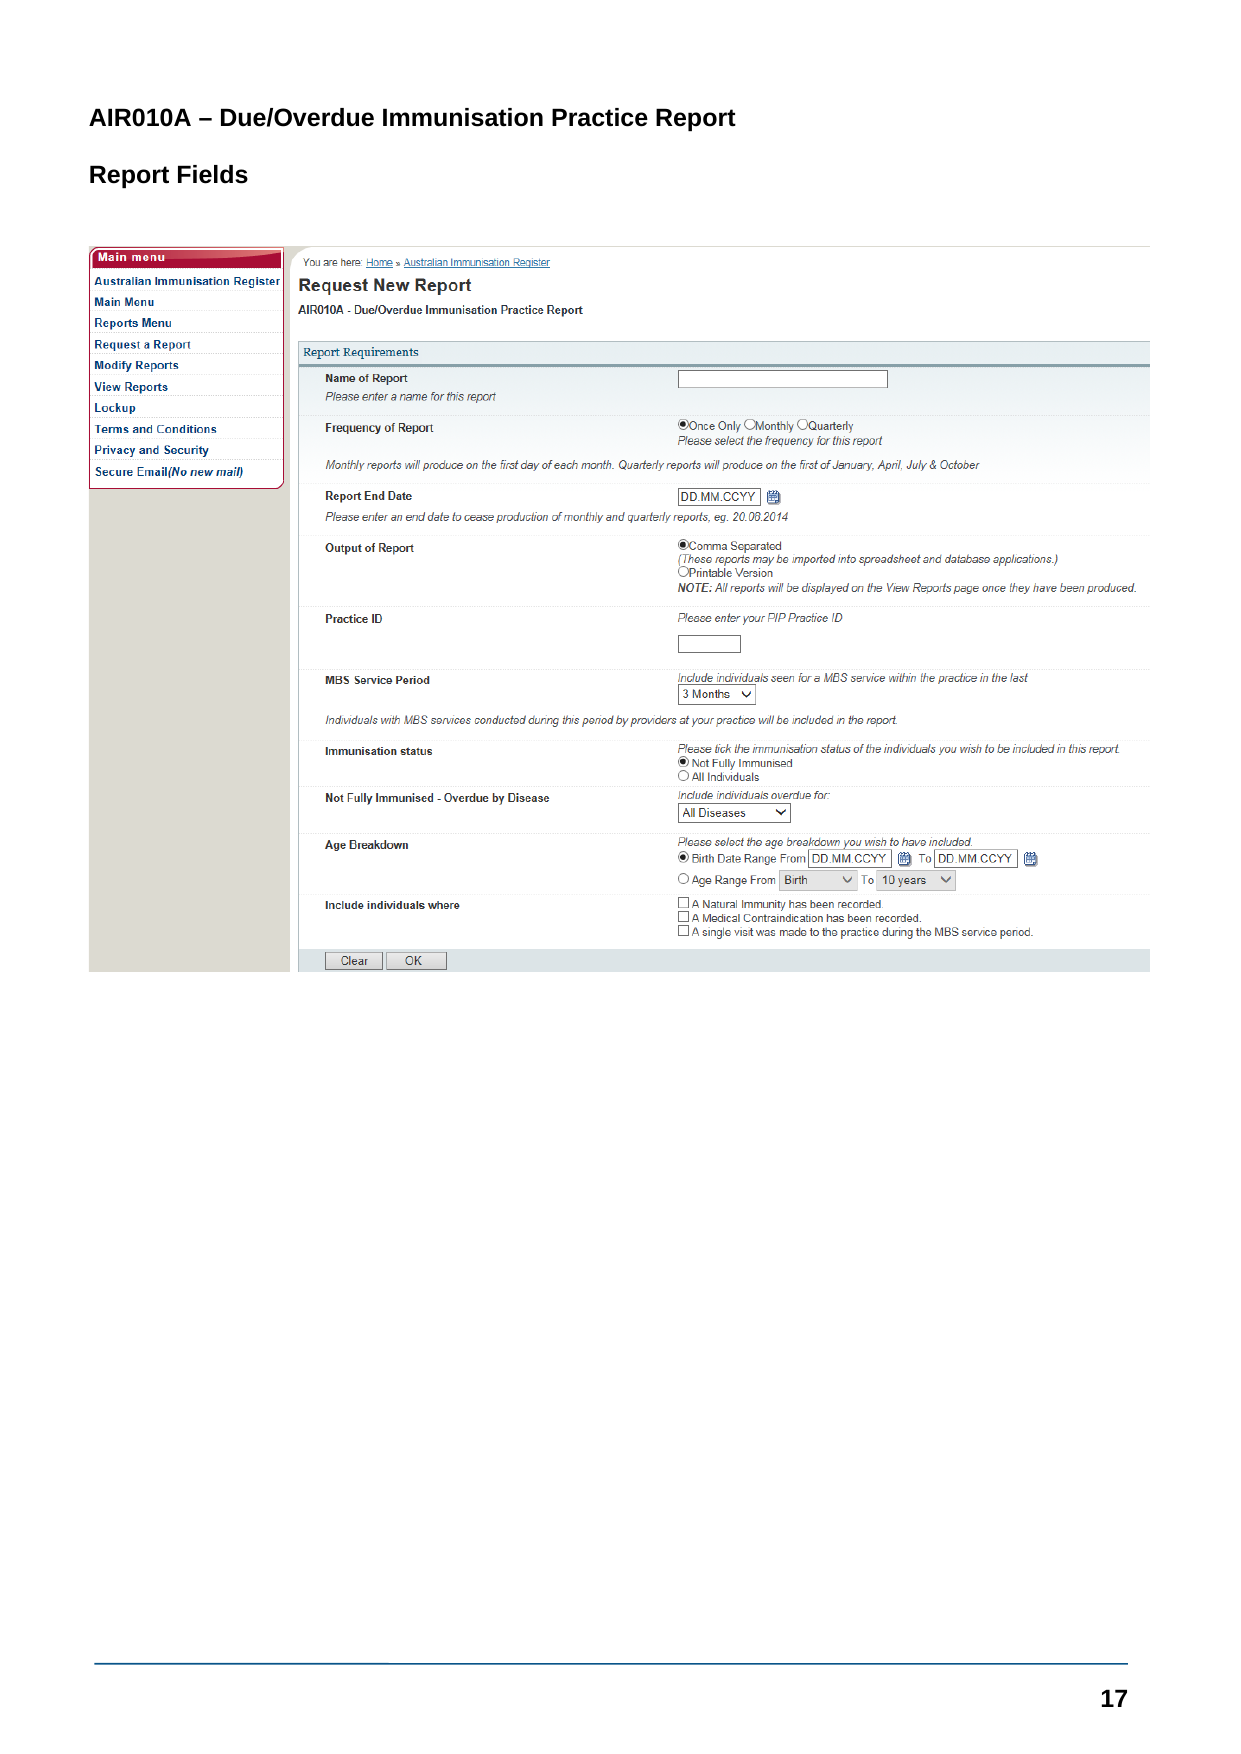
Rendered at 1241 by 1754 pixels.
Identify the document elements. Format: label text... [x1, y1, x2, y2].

list Report Fields [89, 160, 1152, 189]
list AIR010A – Due/Overdue Immunisation Practice Report [89, 103, 1152, 131]
picture [88, 246, 1150, 972]
